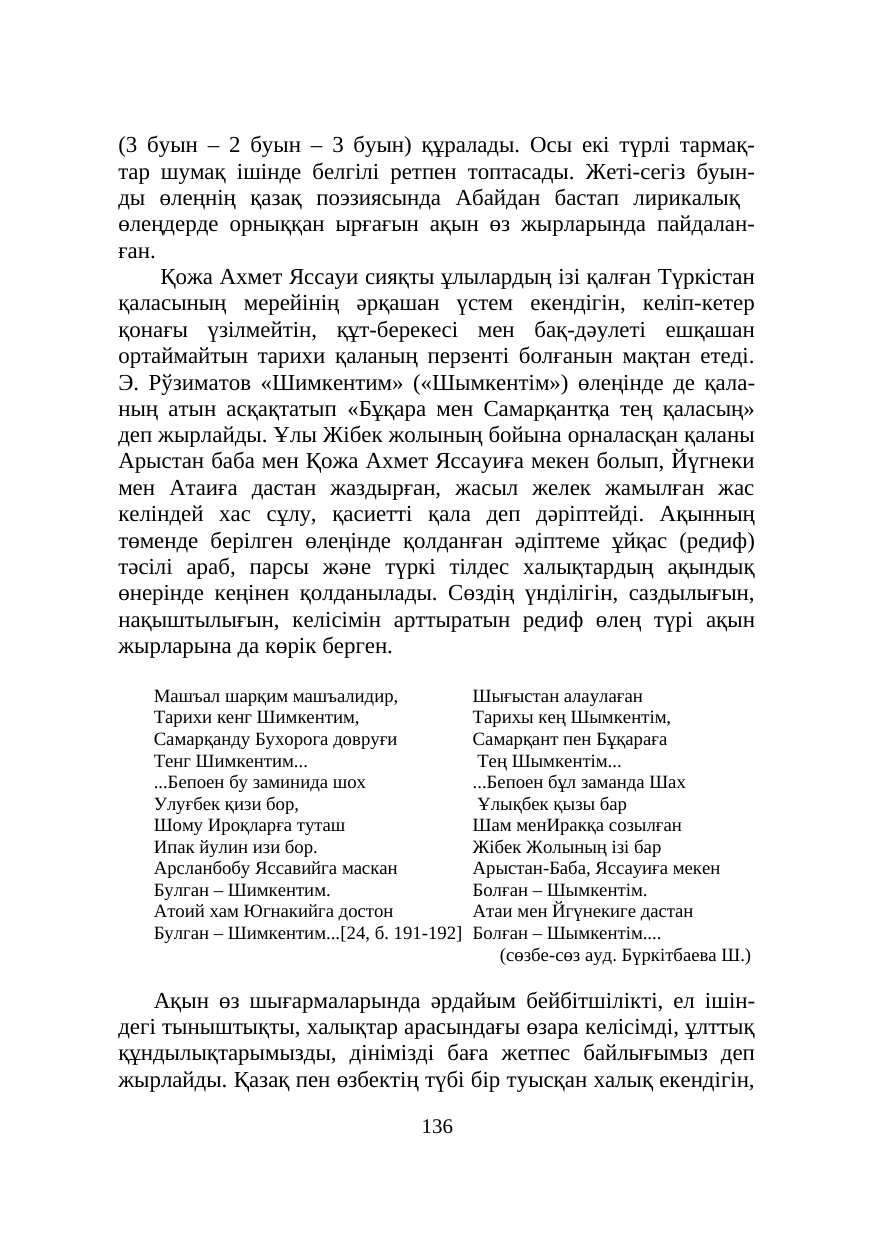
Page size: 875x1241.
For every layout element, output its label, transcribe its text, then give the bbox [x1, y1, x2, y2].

text Булган – Шимкентим...[24, б. 191-192] Болған – Шымкентім.... [118, 922, 756, 943]
text Тарихи кенг Шимкентим, Тарихы кең Шымкентім, [118, 706, 756, 728]
text Тенг Шимкентим... Тең Шымкентім... [118, 749, 756, 771]
text Машъал шарқим машъалидир, Шығыстан алаулаған [118, 685, 756, 706]
text Ипак йулин изи бор. Жібек Жолының ізі бар [118, 836, 756, 857]
text (сөзбе-сөз ауд. Бүркітбаева Ш.) [118, 943, 756, 965]
text Шому Ироқларға туташ Шам менИракқа созылған [118, 814, 756, 836]
text Арсланбобу Яссавийга маскан Арыстан-Баба, Яссауиға мекен [118, 857, 756, 879]
text Қожа Ахмет Яссауи сияқты ұлылардың ізі қалған Түркістан қаласының мерейінің әрқашан үстем екендігін, келіп-кетер қонағы үзілмейтін, құт-берекесі мен бақ-дәулеті ешқашан ортаймайтын тарихи қаланың перзенті болғанын мақтан етеді. Э. Рўзиматов «Шимкентим» («Шымкентім») өлеңінде де қала-ның атын асқақтатып «Бұқара мен Самарқантқа тең қаласың» деп жырлайды. Ұлы Жібек жолының бойына орналасқан қаланы Арыстан баба мен Қожа Ахмет Яссауиға мекен болып, Йүгнеки мен Атаиға дастан жаздырған, жасыл желек жамылған жас келіндей хас сұлу, қасиетті қала деп дәріптейді. Ақынның төменде берілген өлеңінде қолданған әдіптеме ұйқас (редиф) тәсілі араб, парсы және түркі тілдес халықтардың ақындық өнерінде кеңінен қолданылады. Сөздің үнділігін, саздылығын, нақыштылығын, келісімін арттыратын редиф өлең түрі ақын жырларына да көрік берген. [118, 263, 756, 658]
text Булган – Шимкентим. Болған – Шымкентім. [118, 879, 756, 900]
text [118, 131, 756, 263]
text Улуғбек қизи бор, Ұлықбек қызы бар [118, 793, 756, 814]
text ...Бепоен бу заминида шох ...Бепоен бұл заманда Шах [118, 771, 756, 793]
text Самарқанду Бухорога довруғи Самарқант пен Бұқараға [118, 728, 756, 749]
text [118, 987, 756, 1092]
text Атоий хам Югнакийга достон Атаи мен Йгүнекиге дастан [118, 900, 756, 922]
